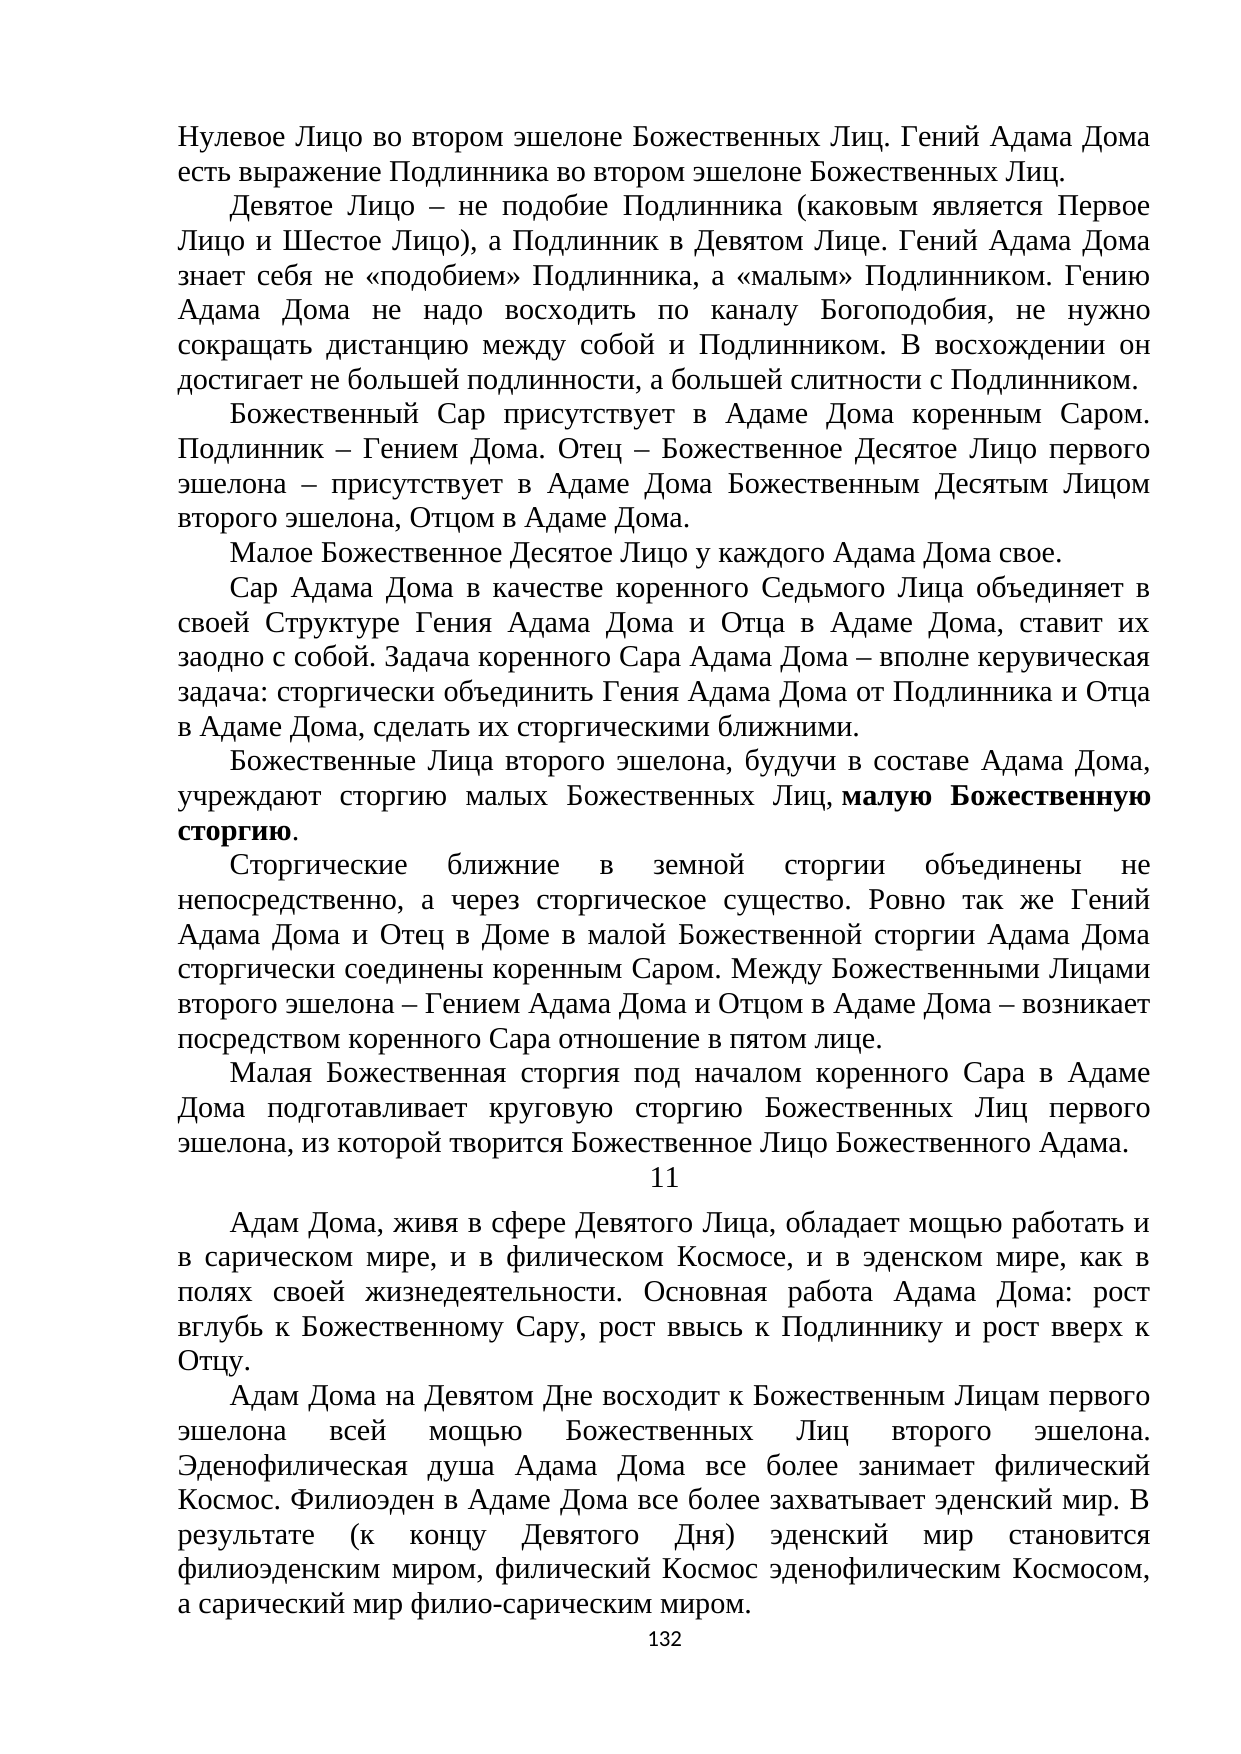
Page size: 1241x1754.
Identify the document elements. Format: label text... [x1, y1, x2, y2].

text Адам Дома, живя в сфере Девятого Лица, обладает мощью работать и в сарическом мире, и в филическом Космосе, и в эденском мире, как в полях своей жизнедеятельности. Основная работа Адама Дома: рост вглубь к Божественному Сару, рост ввысь к Подлиннику и рост вверх к Отцу. [177, 1204, 1152, 1377]
text Божественные Лица второго эшелона, будучи в составе Адама Дома, учреждают сторгию малых Божественных Лиц, малую Божественную сторгию. [177, 742, 1152, 847]
text Малая Божественная сторгия под началом коренного Сара в Адаме Дома подготавливает круговую сторгию Божественных Лиц первого эшелона, из которой творится Божественное Лицо Божественного Адама. [177, 1055, 1152, 1159]
text Сторгические ближние в земной сторгии объединены не непосредственно, а через сторгическое существо. Ровно так же Гений Адама Дома и Отец в Доме в малой Божественной сторгии Адама Дома сторгически соединены коренным Саром. Между Божественными Лицами второго эшелона – Гением Адама Дома и Отцом в Адаме Дома – возникает посредством коренного Сара отношение в пятом лице. [177, 847, 1152, 1055]
text Девятое Лицо – не подобие Подлинника (каковым является Первое Лицо и Шестое Лицо), а Подлинник в Девятом Лице. Гений Адама Дома знает себя не «подобием» Подлинника, а «малым» Подлинником. Гению Адама Дома не надо восходить по каналу Богоподобия, не нужно сокращать дистанцию между собой и Подлинником. В восхождении он достигает не большей подлинности, а большей слитности с Подлинником. [177, 187, 1152, 396]
text Адам Дома на Девятом Дне восходит к Божественным Лицам первого эшелона всей мощью Божественных Лиц второго эшелона. Эденофилическая душа Адама Дома все более занимает филический Космос. Филиоэден в Адаме Дома все более захватывает эденский мир. В результате (к концу Девятого Дня) эденский мир становится филиоэденским миром, филический Космос эденофилическим Космосом, а сарический мир филио-сарическим миром. [177, 1377, 1152, 1620]
text Сар Адама Дома в качестве коренного Седьмого Лица объединяет в своей Структуре Гения Адама Дома и Отца в Адаме Дома, ставит их заодно с собой. Задача коренного Сара Адама Дома – вполне керувическая задача: сторгически объединить Гения Адама Дома от Подлинника и Отца в Адаме Дома, сделать их сторгическими ближними. [177, 569, 1152, 742]
text 11 [177, 1159, 1152, 1193]
text Божественный Сар присутствует в Адаме Дома коренным Саром. Подлинник – Гением Дома. Отец – Божественное Десятое Лицо первого эшелона – присутствует в Адаме Дома Божественным Десятым Лицом второго эшелона, Отцом в Адаме Дома. [177, 396, 1152, 534]
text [177, 118, 1152, 187]
text Малое Божественное Десятое Лицо у каждого Адама Дома свое. [177, 534, 1152, 569]
